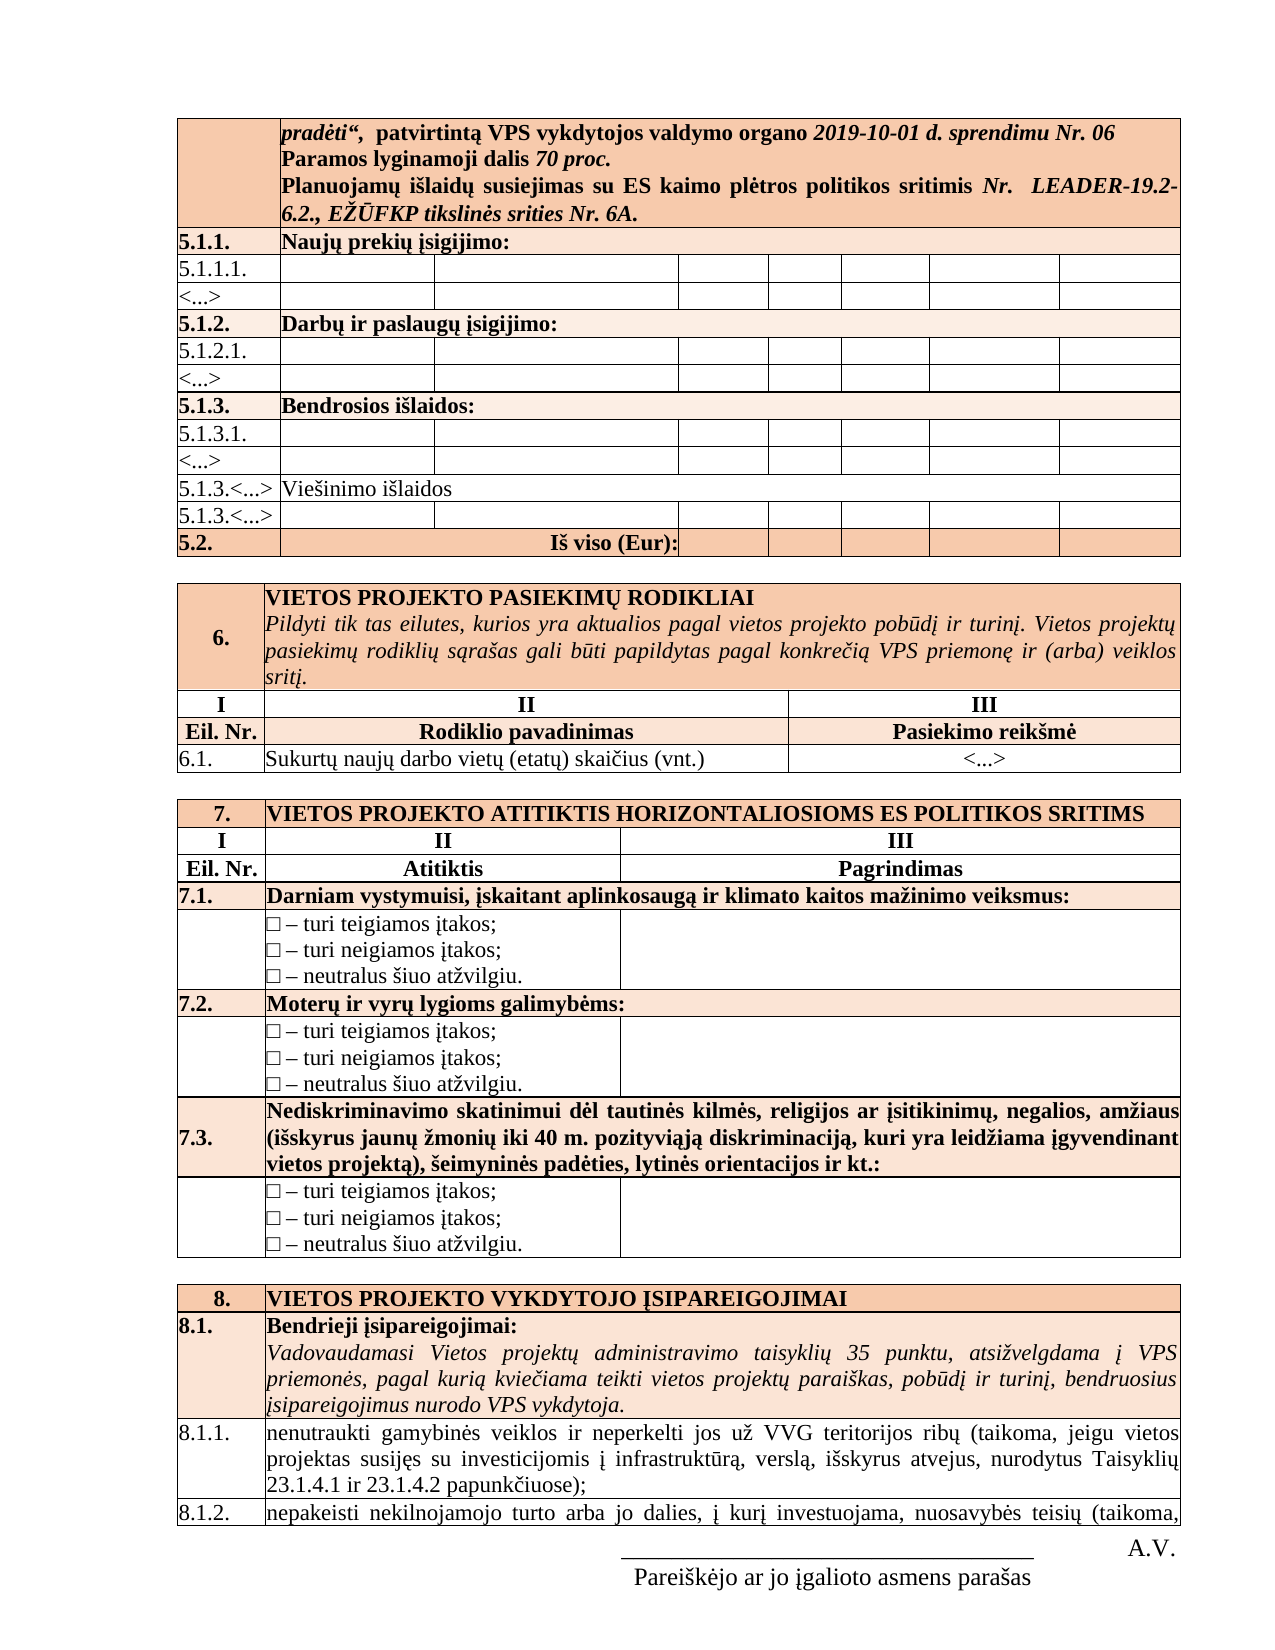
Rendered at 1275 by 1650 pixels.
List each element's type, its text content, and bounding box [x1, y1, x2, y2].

table_cell III [789, 691, 1180, 717]
table_cell [679, 529, 768, 556]
table_cell [679, 365, 768, 391]
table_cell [266, 1499, 1180, 1525]
table_cell [1060, 529, 1180, 556]
table_cell Viešinimo išlaidos [281, 475, 1180, 501]
table_cell [930, 338, 1059, 364]
table_cell Rodiklio pavadinimas [265, 718, 788, 744]
table_cell [679, 420, 768, 446]
table_header 8. [178, 1285, 265, 1311]
table_cell [621, 910, 1180, 989]
table_cell [281, 255, 434, 282]
table_cell 5.2. [178, 529, 280, 556]
table_cell 5.1.3.<...> [178, 475, 280, 501]
table_cell [842, 420, 929, 446]
table_cell [178, 910, 265, 989]
table_cell [281, 283, 434, 309]
table_cell 5.1. [178, 119, 280, 227]
table_cell 5.1.3. [178, 393, 280, 419]
table_cell 5.1.1.1. [178, 255, 280, 282]
table_cell [435, 447, 678, 473]
table_cell [842, 365, 929, 391]
table_cell II [265, 691, 788, 717]
table_cell [178, 1017, 265, 1096]
table_cell Darniam vystymuisi, įskaitant aplinkosaugą ir klimato kaitos mažinimo veiksmus: [266, 883, 1180, 909]
table_cell I [178, 828, 265, 854]
table_cell [769, 338, 841, 364]
table_cell Sukurtų naujų darbo vietų (etatų) skaičius (vnt.) [265, 745, 788, 772]
table_cell 5.1.1. [178, 228, 280, 254]
table_header VIETOS PROJEKTO ATITIKTIS HORIZONTALIOSIOMS ES POLITIKOS SRITIMS [266, 800, 1180, 827]
table_cell [769, 255, 841, 282]
table_cell [435, 283, 678, 309]
table_cell II [266, 828, 620, 854]
table_cell <...> [178, 447, 280, 473]
table_cell [679, 502, 768, 528]
table_cell □ – turi teigiamos įtakos; □ – turi neigiamos įtakos; □ – neutralus šiuo atžvilgiu. [266, 910, 620, 989]
table_cell Darbų ir paslaugų įsigijimo: [281, 310, 1180, 337]
table_cell [281, 365, 434, 391]
table_cell [435, 255, 678, 282]
table_cell Eil. Nr. [178, 855, 265, 881]
table_cell [930, 529, 1059, 556]
table_cell [1060, 365, 1180, 391]
table_cell [930, 255, 1059, 282]
table_cell Moterų ir vyrų lygioms galimybėms: [266, 990, 1180, 1016]
table_cell [281, 502, 434, 528]
table_cell [930, 447, 1059, 473]
table_cell [1060, 420, 1180, 446]
table_cell □ – turi teigiamos įtakos; □ – turi neigiamos įtakos; □ – neutralus šiuo atžvilgiu. [266, 1178, 620, 1257]
table_cell [842, 255, 929, 282]
table_cell 8.1.1. [178, 1419, 265, 1498]
table_cell [435, 338, 678, 364]
table_cell 8.1. [178, 1313, 265, 1418]
table_cell [435, 420, 678, 446]
table_cell [1060, 283, 1180, 309]
table_cell [621, 1017, 1180, 1096]
table_cell [281, 338, 434, 364]
table_cell [621, 1178, 1180, 1257]
table_cell [769, 420, 841, 446]
table_cell [842, 529, 929, 556]
table_cell [281, 447, 434, 473]
table_cell Atitiktis [266, 855, 620, 881]
table_cell [1060, 447, 1180, 473]
table_cell [1060, 338, 1180, 364]
table_cell [930, 502, 1059, 528]
table_header 7. [178, 800, 265, 827]
table_cell [930, 283, 1059, 309]
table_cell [281, 119, 1180, 227]
table_cell 6.1. [178, 745, 264, 772]
table_cell [930, 420, 1059, 446]
table_cell [842, 283, 929, 309]
table_cell [679, 283, 768, 309]
table_cell III [621, 828, 1180, 854]
table_cell [679, 338, 768, 364]
table_cell <...> [178, 283, 280, 309]
table_cell □ – turi teigiamos įtakos; □ – turi neigiamos įtakos; □ – neutralus šiuo atžvilgiu. [266, 1017, 620, 1096]
table_cell [842, 338, 929, 364]
table_cell [1060, 255, 1180, 282]
table_cell 5.1.2. [178, 310, 280, 337]
table_cell [769, 283, 841, 309]
table_cell [1060, 502, 1180, 528]
table_cell [679, 255, 768, 282]
table_cell Eil. Nr. [178, 718, 264, 744]
table_cell Pagrindimas [621, 855, 1180, 881]
table_cell [178, 1178, 265, 1257]
table_cell <...> [789, 745, 1180, 772]
table_cell Pasiekimo reikšmė [789, 718, 1180, 744]
table_cell [769, 447, 841, 473]
table_header VIETOS PROJEKTO PASIEKIMŲ RODIKLIAI Pildyti tik tas eilutes, kurios yra aktualios pagal vietos projekto pobūdį ir turinį. Vietos projektų pasiekimų rodiklių sąrašas gali būti papildytas pagal konkrečią VPS priemonę ir (arba) veiklos sritį. [265, 584, 1180, 689]
table_cell [842, 447, 929, 473]
table_cell Bendrosios išlaidos: [281, 393, 1180, 419]
table_cell <...> [178, 365, 280, 391]
table_cell Naujų prekių įsigijimo: [281, 228, 1180, 254]
table_cell [435, 365, 678, 391]
table_cell I [178, 691, 264, 717]
table_cell Iš viso (Eur): [281, 529, 678, 556]
table_cell [769, 529, 841, 556]
table_cell [930, 365, 1059, 391]
table_cell Nediskriminavimo skatinimui dėl tautinės kilmės, religijos ar įsitikinimų, negalios, amžiaus (išskyrus jaunų žmonių iki 40 m. pozityviąją diskriminaciją, kuri yra leidžiama įgyvendinant vietos projektą), šeimyninės padėties, lytinės orientacijos ir kt.: [266, 1098, 1180, 1176]
table_cell 7.2. [178, 990, 265, 1016]
table_cell 5.1.3.1. [178, 420, 280, 446]
table_cell [842, 502, 929, 528]
table_cell 8.1.2. [178, 1499, 265, 1525]
table_cell 7.3. [178, 1098, 265, 1176]
table_cell [679, 447, 768, 473]
table_cell Bendrieji įsipareigojimai: Vadovaudamasi Vietos projektų administravimo taisyklių 35 punktu, atsižvelgdama į VPS priemonės, pagal kurią kviečiama teikti vietos projektų paraiškas, pobūdį ir turinį, bendruosius įsipareigojimus nurodo VPS vykdytoja. [266, 1313, 1180, 1418]
table_header VIETOS PROJEKTO VYKDYTOJO ĮSIPAREIGOJIMAI [266, 1285, 1180, 1311]
table_cell 7.1. [178, 883, 265, 909]
table_cell [769, 502, 841, 528]
table_header 6. [178, 584, 264, 689]
table_cell 5.1.2.1. [178, 338, 280, 364]
table_cell [435, 502, 678, 528]
table_cell 5.1.3.<...> [178, 502, 280, 528]
table_cell nenutraukti gamybinės veiklos ir neperkelti jos už VVG teritorijos ribų (taikoma, jeigu vietos projektas susijęs su investicijomis į infrastruktūrą, verslą, išskyrus atvejus, nurodytus Taisyklių 23.1.4.1 ir 23.1.4.2 papunkčiuose); [266, 1419, 1180, 1498]
table_cell [769, 365, 841, 391]
table_cell [281, 420, 434, 446]
